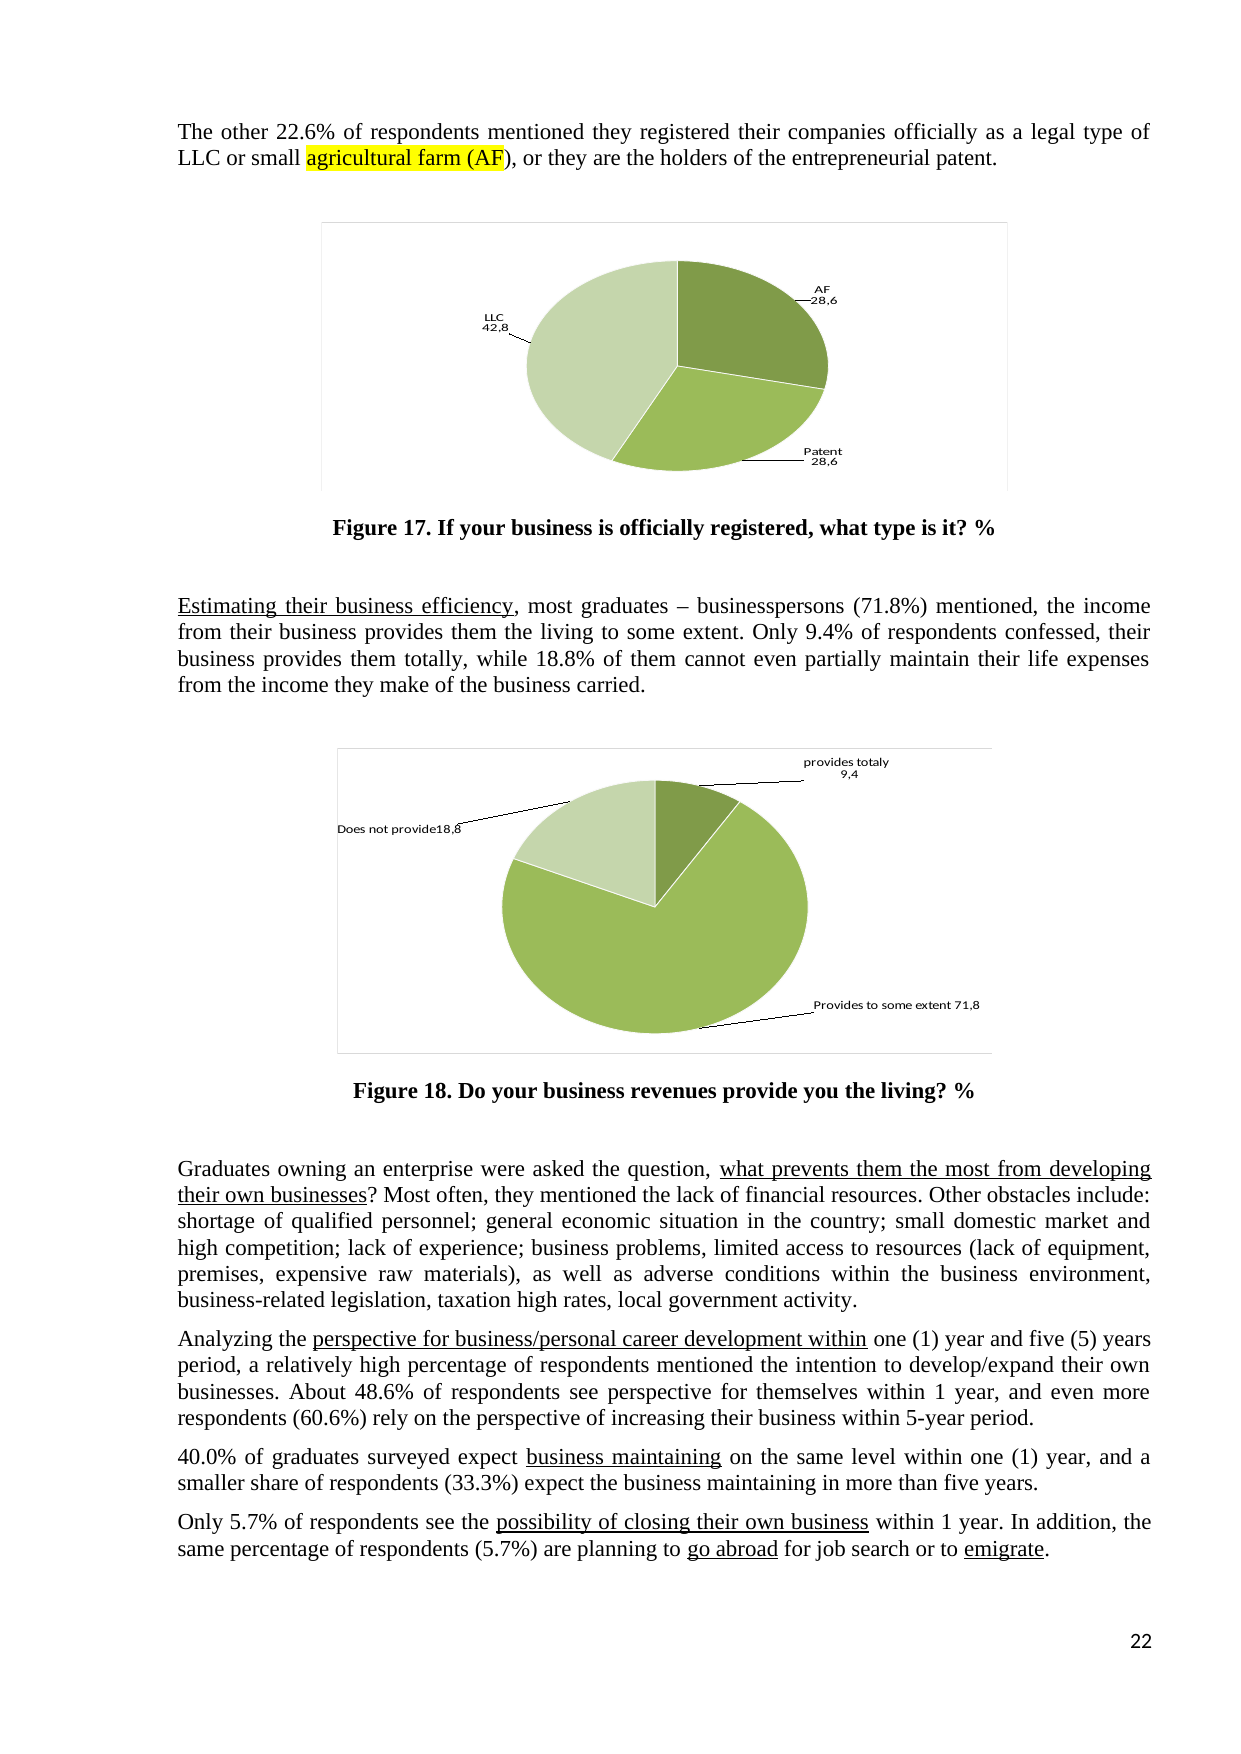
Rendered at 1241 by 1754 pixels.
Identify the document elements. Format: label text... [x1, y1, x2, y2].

text 40.0% of graduates surveyed expect business maintaining on the same level within one (1) year, and a smaller share of respondents (33.3%) expect the business maintaining in more than five years. [177, 1443, 1152, 1496]
text Figure 18. Do your business revenues provide you the living? % [177, 1077, 1152, 1103]
text Figure 17. If your business is officially registered, what type is it? % [177, 514, 1152, 541]
text Analyzing the perspective for business/personal career development within one (1) year and five (5) years period, a relatively high percentage of respondents mentioned the intention to develop/expand their own businesses. About 48.6% of respondents see perspective for themselves within 1 year, and even more respondents (60.6%) rely on the perspective of increasing their business within 5-year period. [177, 1325, 1152, 1431]
text Graduates owning an enterprise were asked the question, what prevents them the most from developing their own businesses? Most often, they mentioned the lack of financial resources. Other obstacles include: shortage of qualified personnel; general economic situation in the country; small domestic market and high competition; lack of experience; business problems, limited access to resources (lack of equipment, premises, expensive raw materials), as well as adverse conditions within the business environment, business-related legislation, taxation high rates, local government activity. [177, 1154, 1152, 1313]
text Estimating their business efficiency, most graduates – businesspersons (71.8%) mentioned, the income from their business provides them the living to some extent. Only 9.4% of respondents confessed, their business provides them totally, while 18.8% of them cannot even partially maintain their life expenses from the income they make of the business carried. [177, 592, 1152, 697]
text Only 5.7% of respondents see the possibility of closing their own business within 1 year. In addition, the same percentage of respondents (5.7%) are planning to go abroad for job search or to emigrate. [177, 1508, 1152, 1561]
text The other 22.6% of respondents mentioned they registered their companies officially as a legal type of LLC or small agricultural farm (AF), or they are the holders of the entrepreneurial patent. [177, 118, 1152, 171]
